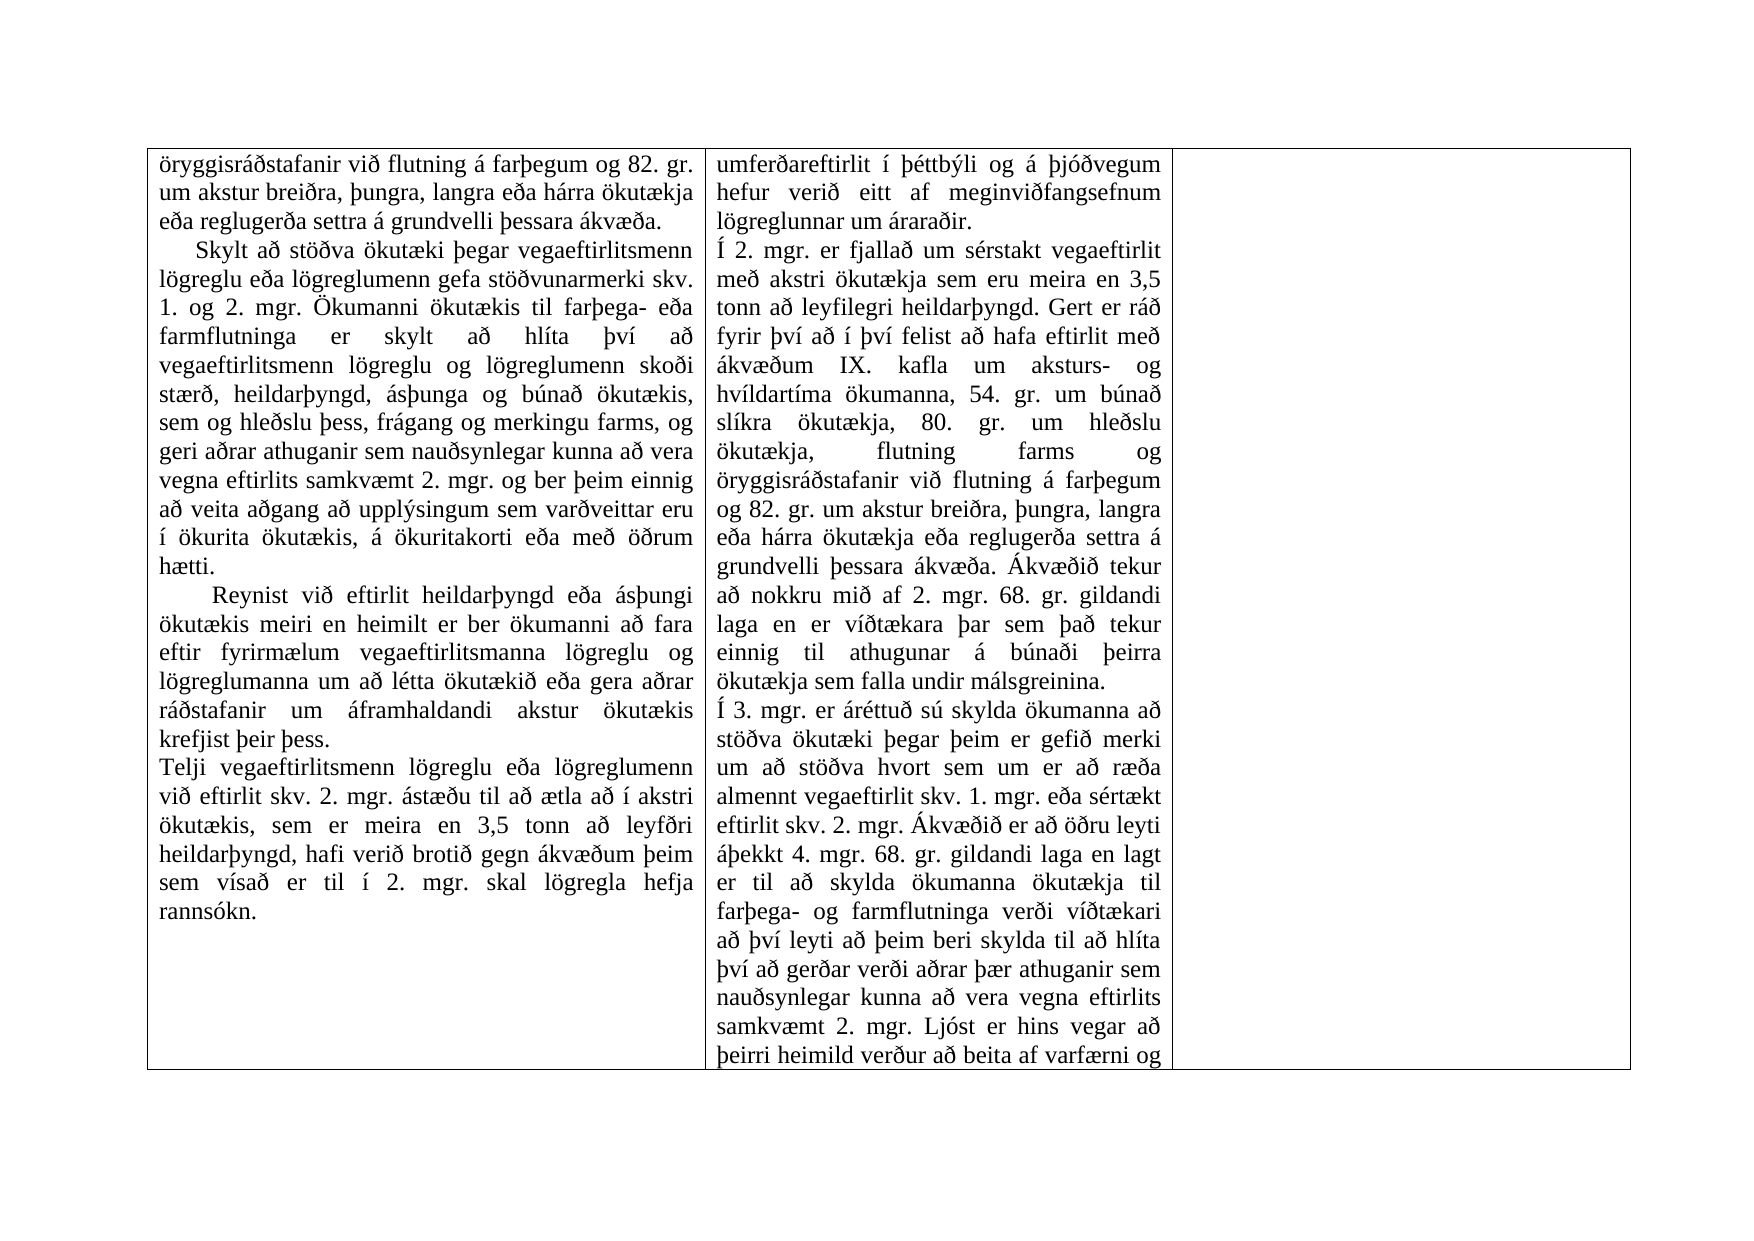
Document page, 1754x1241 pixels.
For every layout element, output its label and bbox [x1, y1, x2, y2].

table_cell [706, 149, 1172, 1069]
table_cell [148, 149, 705, 1069]
table_cell [1173, 149, 1630, 1069]
